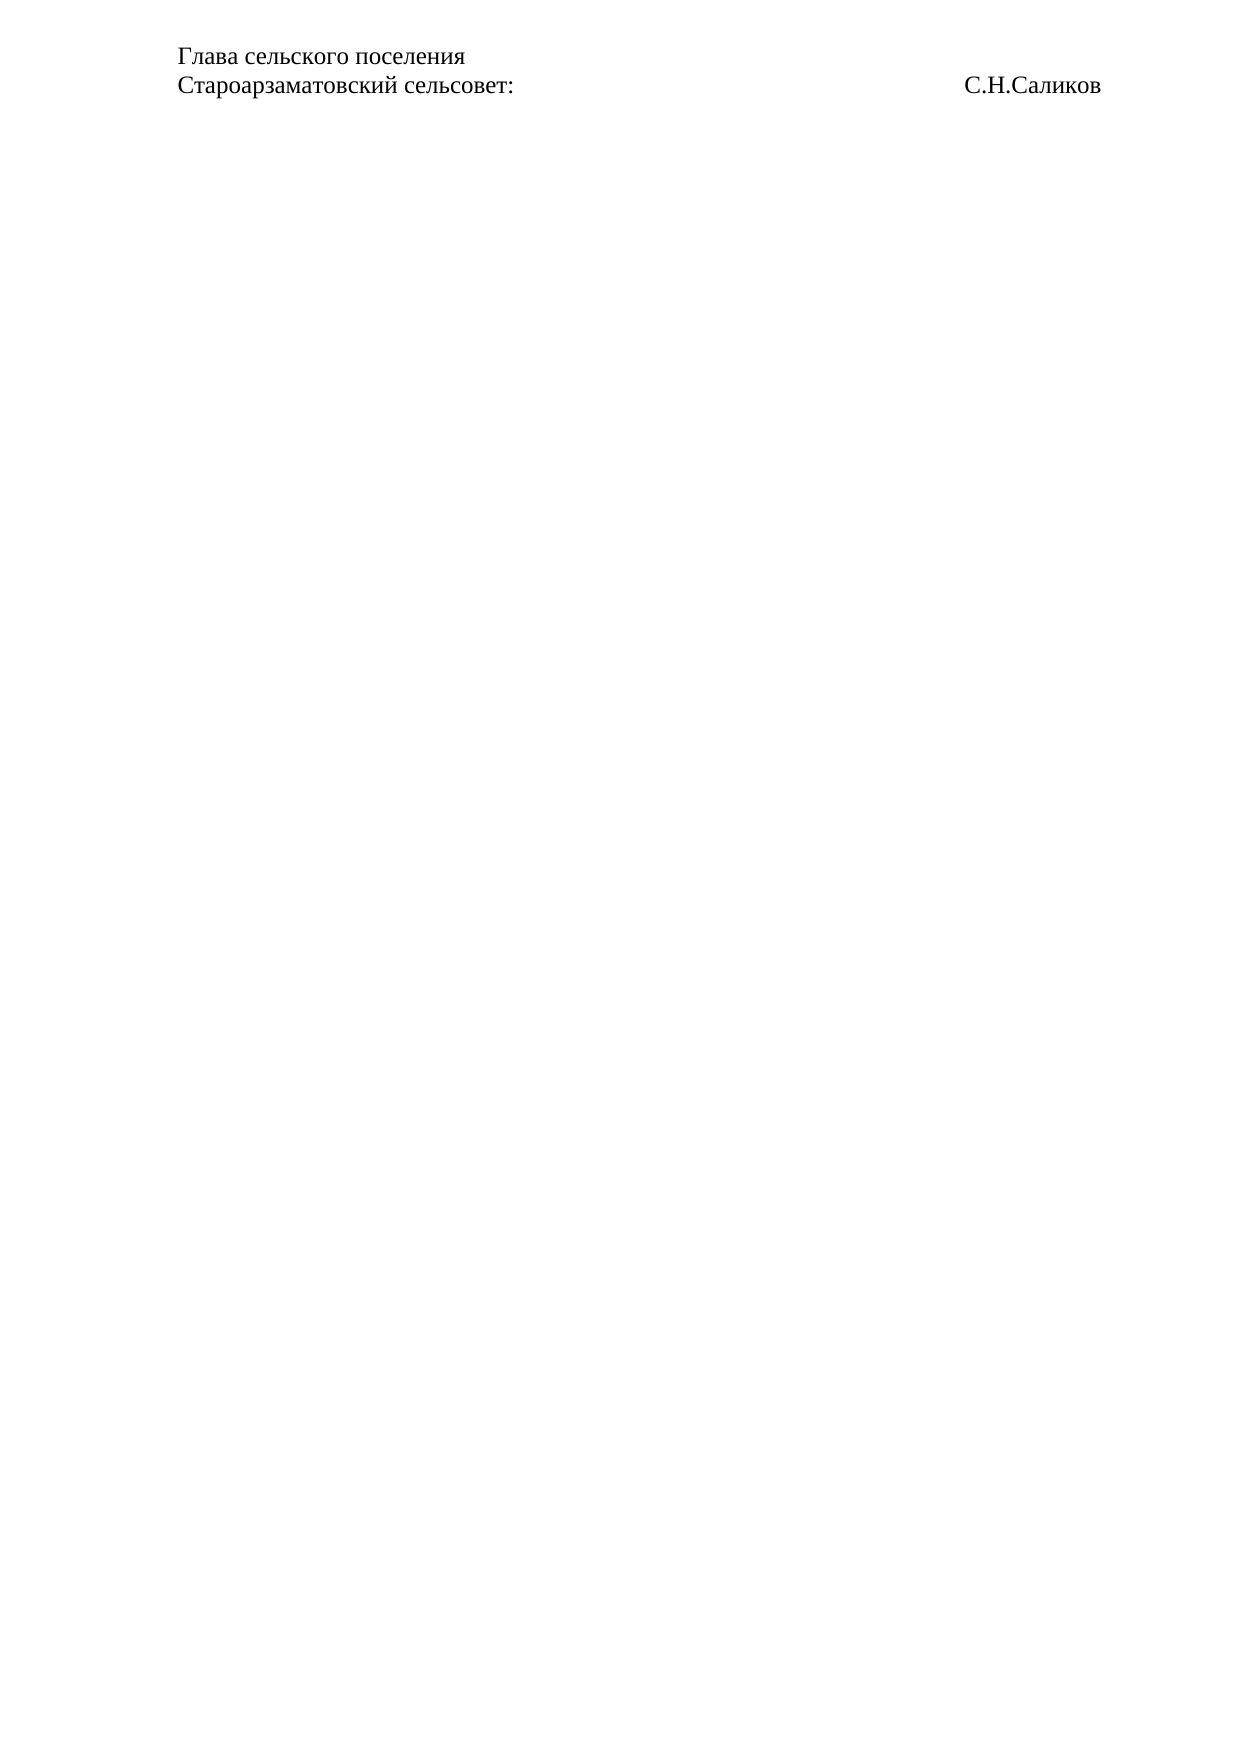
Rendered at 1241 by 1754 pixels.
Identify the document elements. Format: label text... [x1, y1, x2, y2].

text Глава сельского поселения [177, 41, 1152, 70]
text Староарзаматовский сельсовет: С.Н.Саликов [177, 70, 1152, 99]
